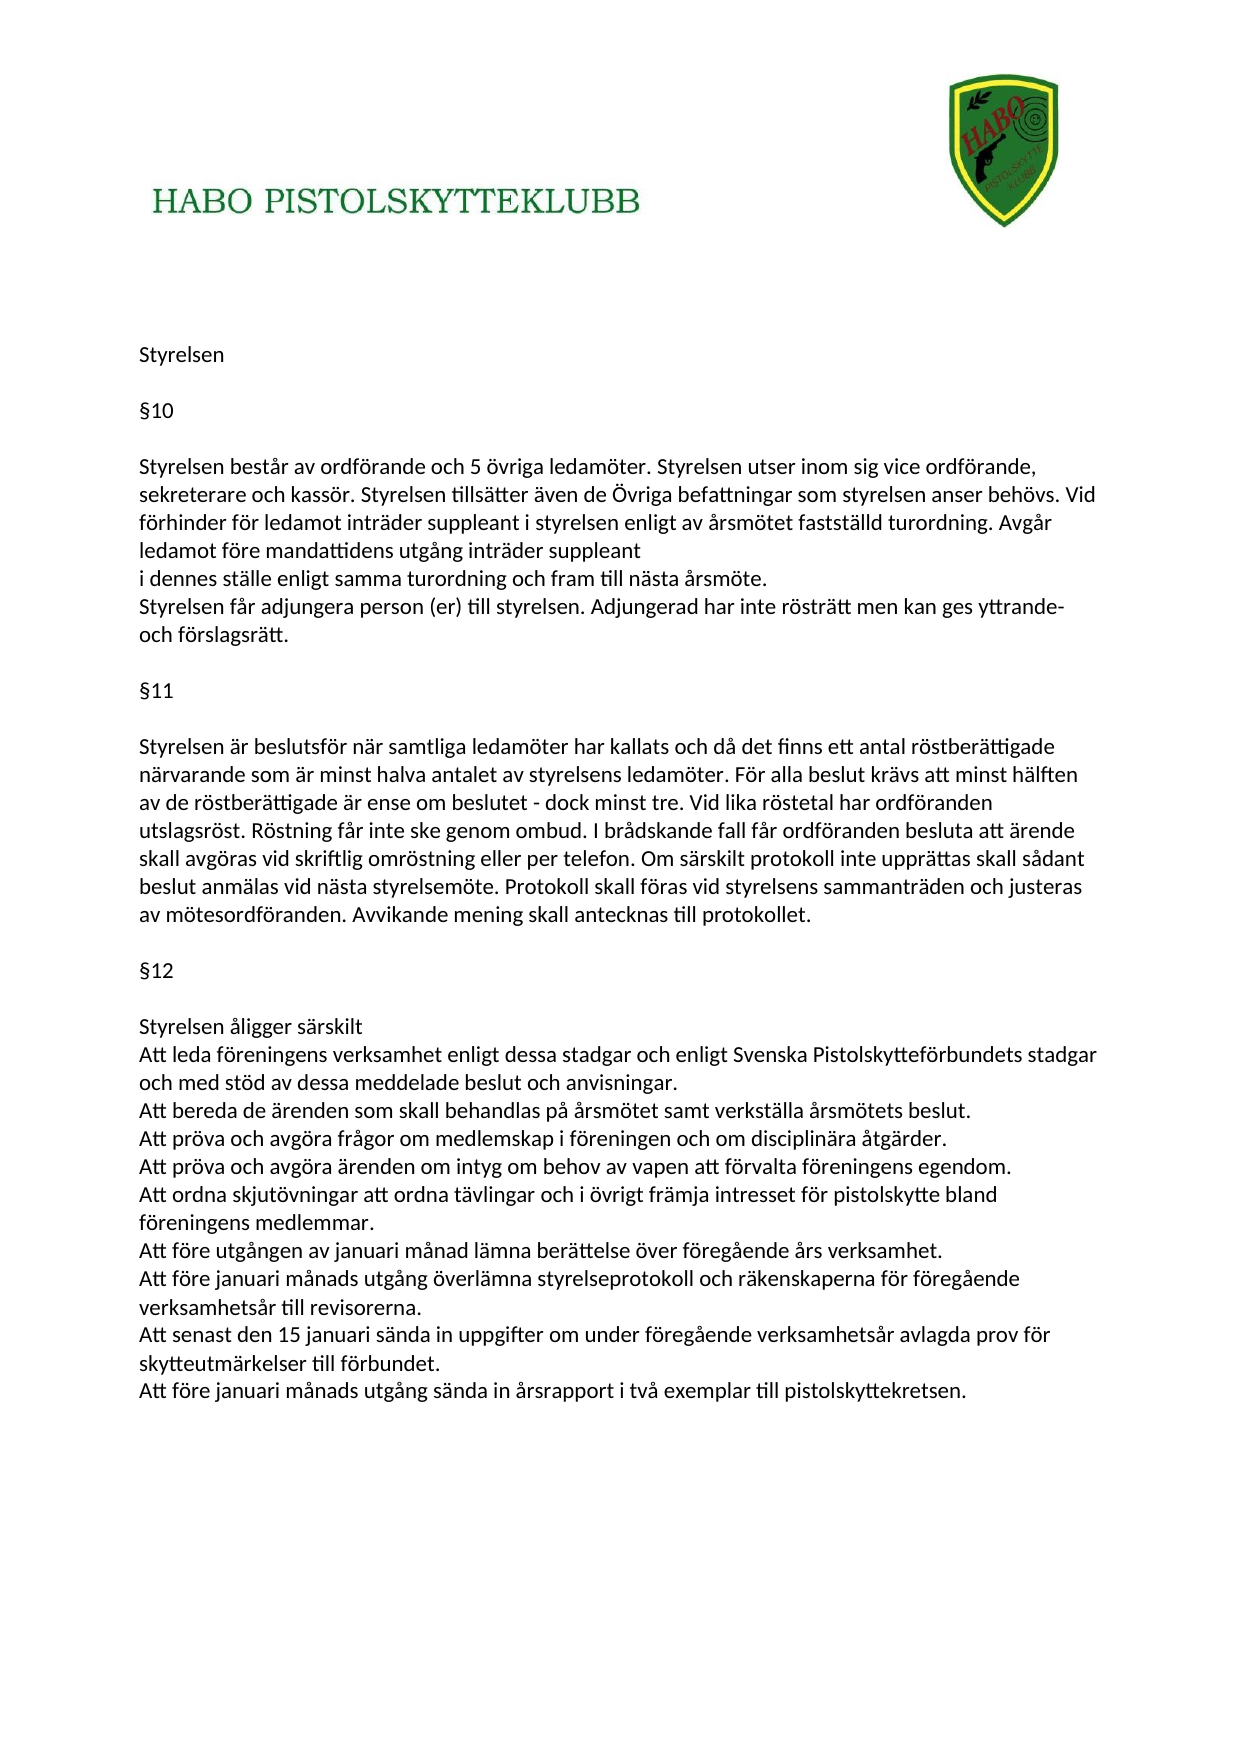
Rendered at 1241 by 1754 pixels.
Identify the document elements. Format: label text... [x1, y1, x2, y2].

text Styrelsen består av ordförande och 5 övriga ledamöter. Styrelsen utser inom sig vice ordförande, sekreterare och kassör. Styrelsen tillsätter även de Övriga befattningar som styrelsen anser behövs. Vid förhinder för ledamot inträder suppleant i styrelsen enligt av årsmötet fastställd turordning. Avgår ledamot före mandattidens utgång inträder suppleant [139, 452, 1101, 564]
text Styrelsen är beslutsför när samtliga ledamöter har kallats och då det finns ett antal röstberättigade närvarande som är minst halva antalet av styrelsens ledamöter. För alla beslut krävs att minst hälften av de röstberättigade är ense om beslutet - dock minst tre. Vid lika röstetal har ordföranden utslagsröst. Röstning får inte ske genom ombud. I brådskande fall får ordföranden besluta att ärende skall avgöras vid skriftlig omröstning eller per telefon. Om särskilt protokoll inte upprättas skall sådant beslut anmälas vid nästa styrelsemöte. Protokoll skall föras vid styrelsens sammanträden och justeras av mötesordföranden. Avvikande mening skall antecknas till protokollet. [139, 732, 1101, 928]
text Att före januari månads utgång sända in årsrapport i två exemplar till pistolskyttekretsen. [139, 1377, 1101, 1405]
text i dennes ställe enligt samma turordning och fram till nästa årsmöte. [139, 564, 1101, 592]
text §12 [139, 956, 1101, 984]
text §11 [139, 676, 1101, 704]
picture [138, 177, 651, 228]
text Att leda föreningens verksamhet enligt dessa stadgar och enligt Svenska Pistolskytteförbundets stadgar och med stöd av dessa meddelade beslut och anvisningar. [139, 1040, 1101, 1096]
text Att ordna skjutövningar att ordna tävlingar och i övrigt främja intresset för pistolskytte bland föreningens medlemmar. [139, 1181, 1101, 1237]
text Att pröva och avgöra frågor om medlemskap i föreningen och om disciplinära åtgärder. [139, 1124, 1101, 1152]
text Att före utgången av januari månad lämna berättelse över föregående års verksamhet. [139, 1237, 1101, 1264]
text Att senast den 15 januari sända in uppgifter om under föregående verksamhetsår avlagda prov för skytteutmärkelser till förbundet. [139, 1321, 1101, 1377]
text Styrelsen åligger särskilt [139, 1012, 1101, 1040]
text Att före januari månads utgång överlämna styrelseprotokoll och räkenskaperna för föregående verksamhetsår till revisorerna. [139, 1264, 1101, 1321]
text Styrelsen får adjungera person (er) till styrelsen. Adjungerad har inte rösträtt men kan ges yttrande- och förslagsrätt. [139, 592, 1101, 648]
text Att pröva och avgöra ärenden om intyg om behov av vapen att förvalta föreningens egendom. [139, 1152, 1101, 1181]
picture [945, 73, 1062, 228]
text §10 [139, 396, 1101, 424]
text Styrelsen [139, 340, 1101, 368]
text Att bereda de ärenden som skall behandlas på årsmötet samt verkställa årsmötets beslut. [139, 1096, 1101, 1124]
